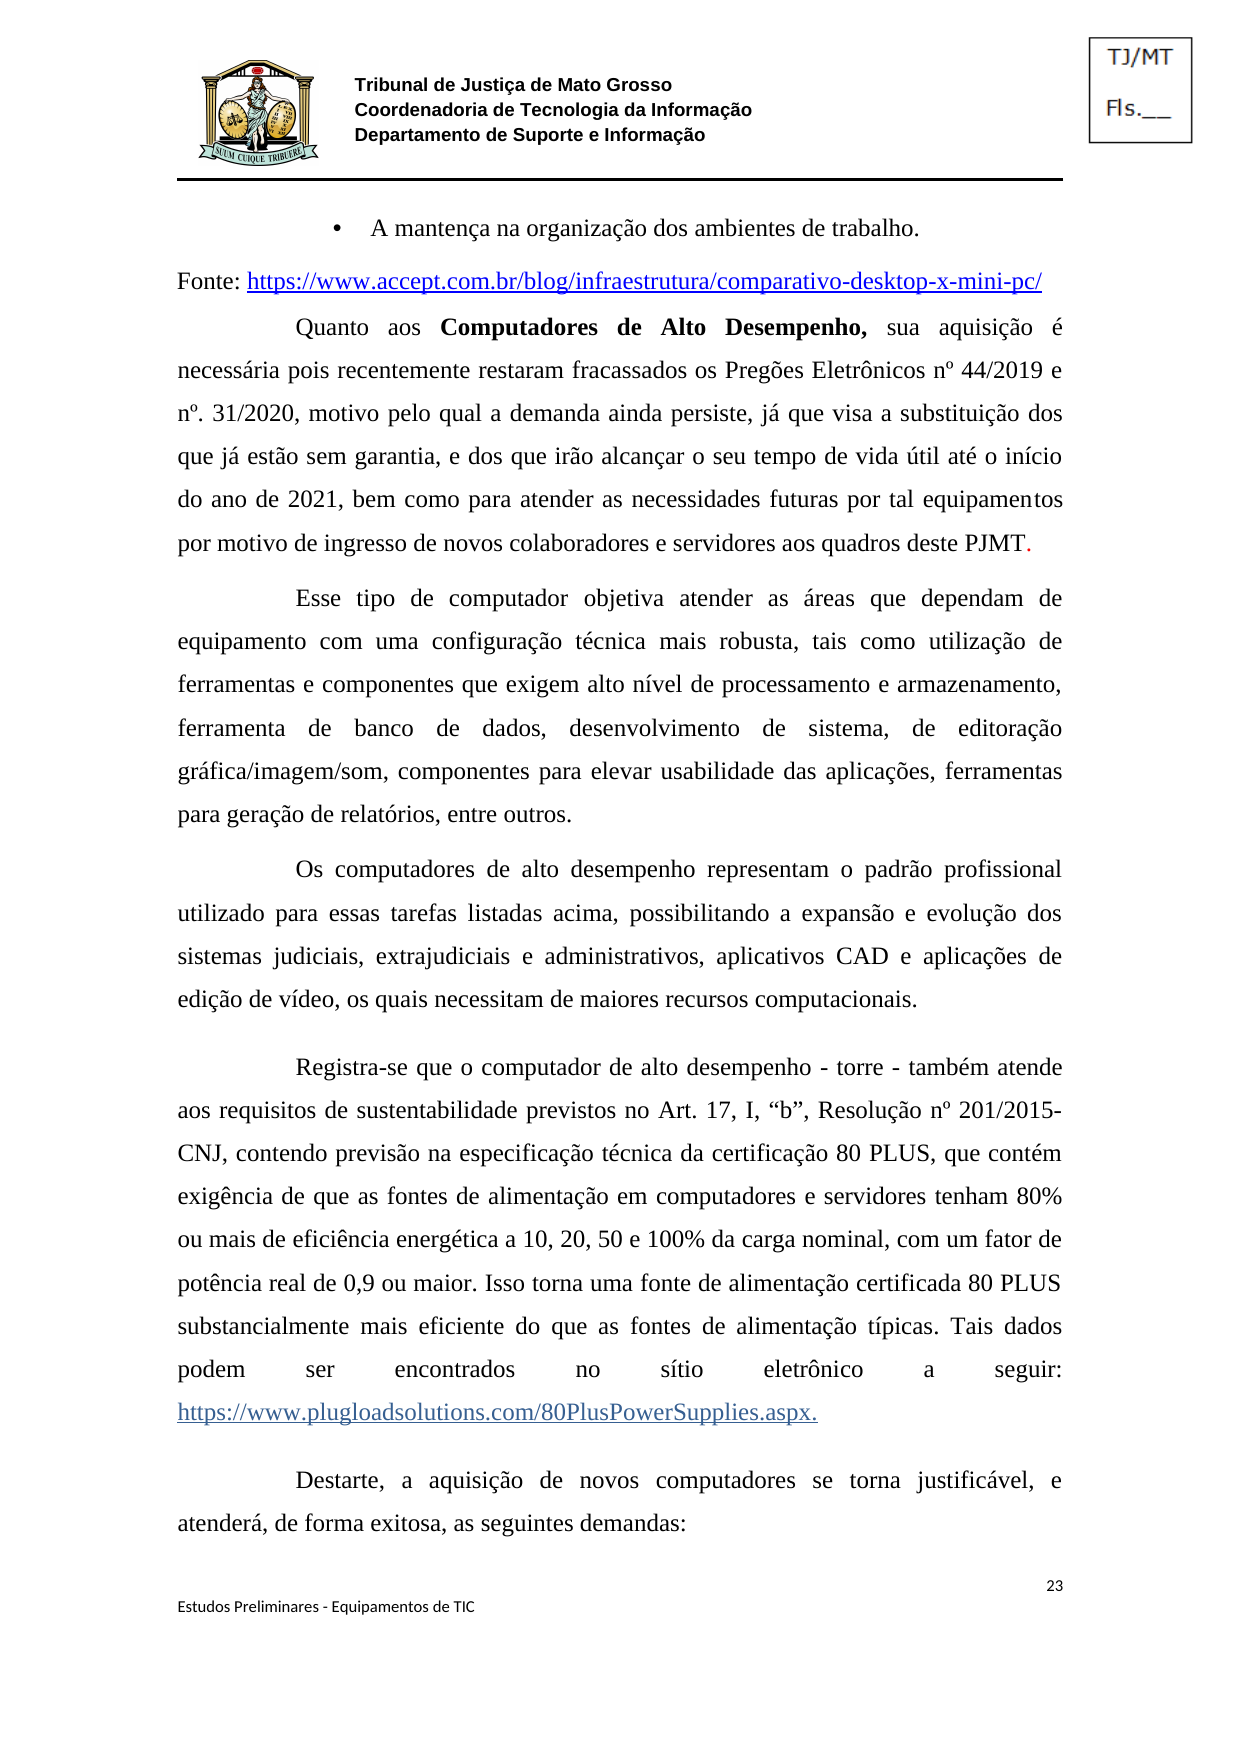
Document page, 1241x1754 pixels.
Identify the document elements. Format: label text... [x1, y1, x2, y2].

text Registra-se que o computador de alto desempenho - torre - também atende aos requisitos de sustentabilidade previstos no Art. 17, I, “b”, Resolução nº 201/2015-CNJ, contendo previsão na especificação técnica da certificação 80 PLUS, que contém exigência de que as fontes de alimentação em computadores e servidores tenham 80% ou mais de eficiência energética a 10, 20, 50 e 100% da carga nominal, com um fator de potência real de 0,9 ou maior. Isso torna uma fonte de alimentação certificada 80 PLUS substancialmente mais eficiente do que as fontes de alimentação típicas. Tais dados podem ser encontrados no sítio eletrônico a seguir: https://www.plugloadsolutions.com/80PlusPowerSupplies.aspx. [177, 1052, 1063, 1426]
picture [1085, 36, 1198, 146]
list A mantença na organização dos ambientes de trabalho. [333, 213, 1063, 242]
text Fonte: https://www.accept.com.br/blog/infraestrutura/comparativo-desktop-x-mini-pc/ [177, 266, 1063, 295]
text Esse tipo de computador objetiva atender as áreas que dependam de equipamento com uma configuração técnica mais robusta, tais como utilização de ferramentas e componentes que exigem alto nível de processamento e armazenamento, ferramenta de banco de dados, desenvolvimento de sistema, de editoração gráfica/imagem/som, componentes para elevar usabilidade das aplicações, ferramentas para geração de relatórios, entre outros. [177, 583, 1063, 828]
picture [198, 60, 319, 166]
text Destarte, a aquisição de novos computadores se torna justificável, e atenderá, de forma exitosa, as seguintes demandas: [177, 1465, 1063, 1537]
text Quanto aos Computadores de Alto Desempenho, sua aquisição é necessária pois recentemente restaram fracassados os Pregões Eletrônicos nº 44/2019 e nº. 31/2020, motivo pelo qual a demanda ainda persiste, já que visa a substituição dos que já estão sem garantia, e dos que irão alcançar o seu tempo de vida útil até o início do ano de 2021, bem como para atender as necessidades futuras por tal equipamentos por motivo de ingresso de novos colaboradores e servidores aos quadros deste PJMT. [177, 312, 1063, 556]
text Os computadores de alto desempenho representam o padrão profissional utilizado para essas tarefas listadas acima, possibilitando a expansão e evolução dos sistemas judiciais, extrajudiciais e administrativos, aplicativos CAD e aplicações de edição de vídeo, os quais necessitam de maiores recursos computacionais. [177, 854, 1063, 1013]
